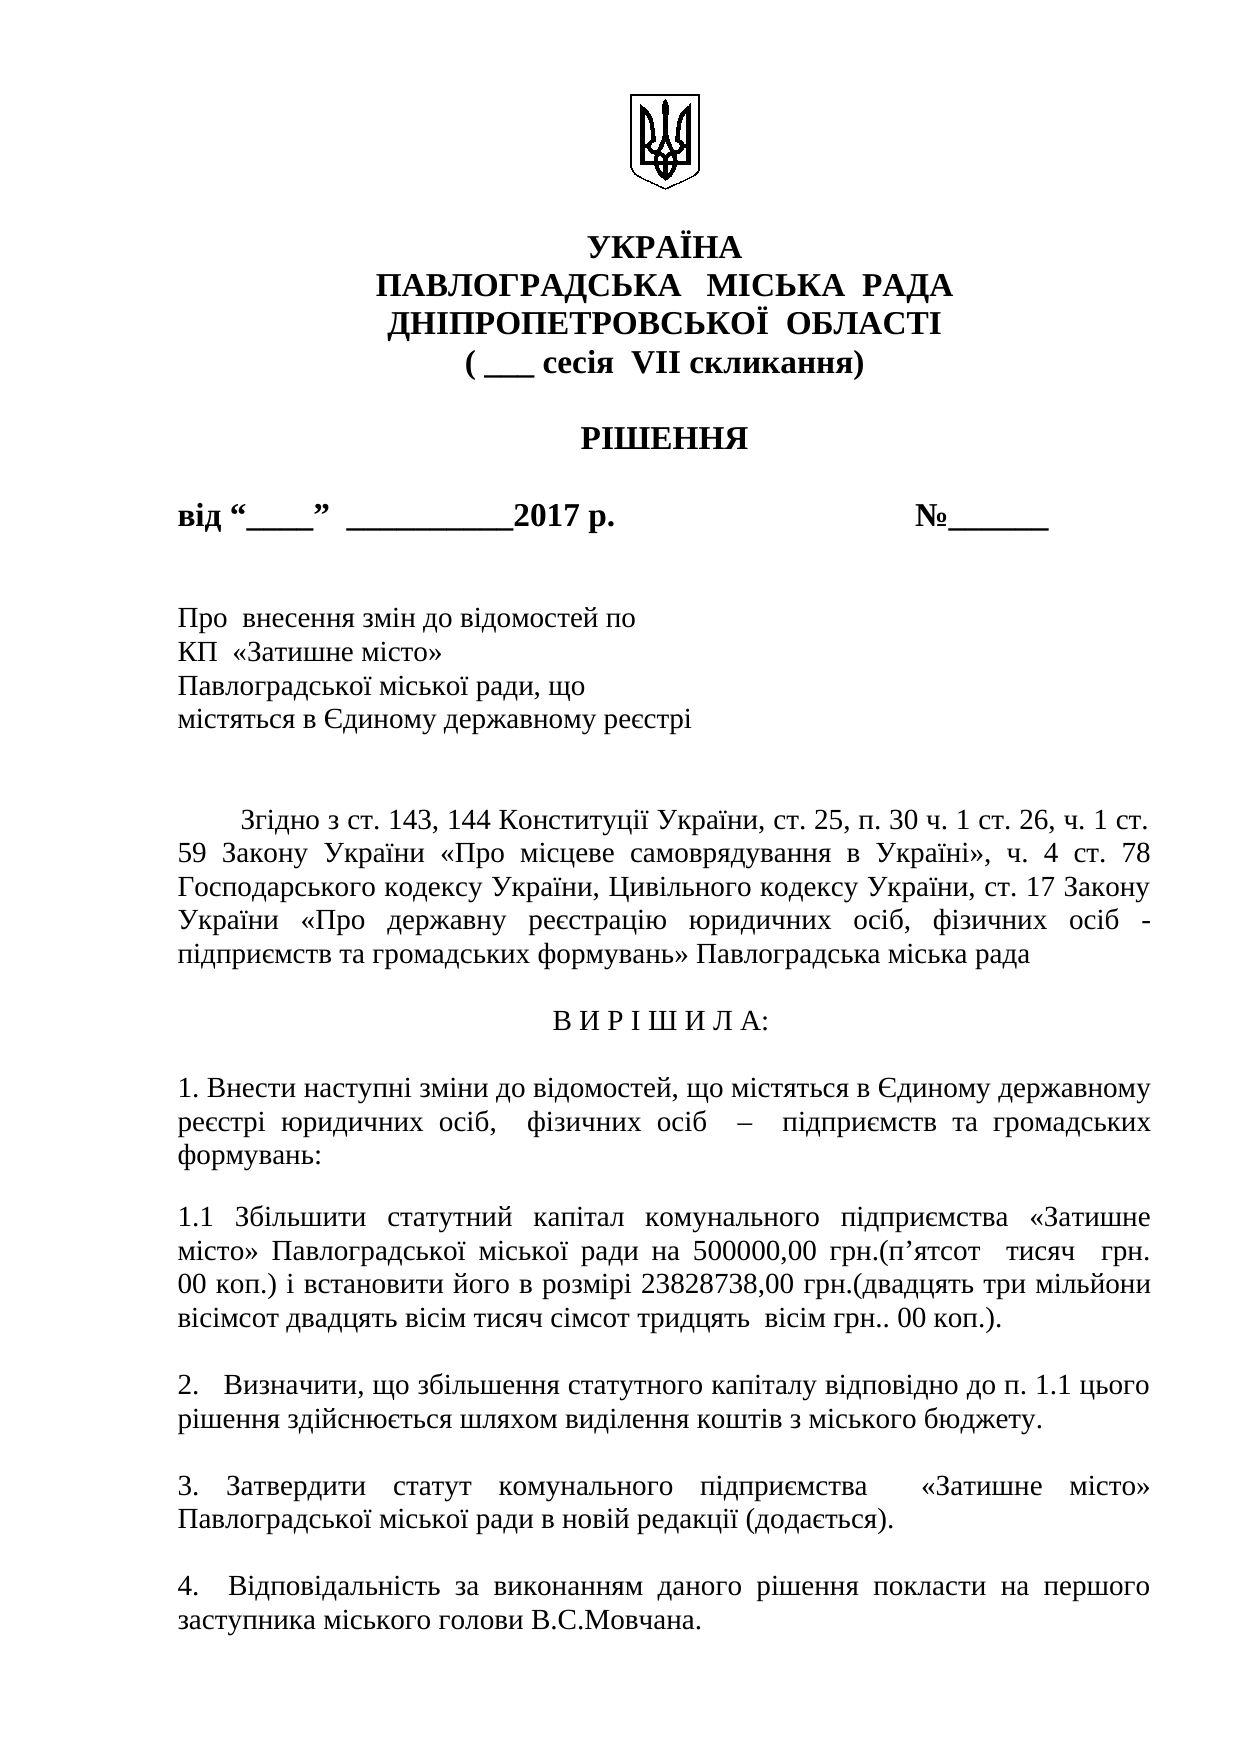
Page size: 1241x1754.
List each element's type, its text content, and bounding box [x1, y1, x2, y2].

subtitle КП «Затишне місто» [177, 634, 1152, 668]
text 1. Внести наступні зміни до відомостей, що містяться в Єдиному державному реєстрі юридичних осіб, фізичних осіб – підприємств та громадських формувань: [177, 1070, 1152, 1171]
text РІШЕННЯ [177, 418, 1152, 457]
text Павлоградської міської ради, що [177, 668, 1152, 701]
text від “____” __________2017 р. №______ [177, 495, 1152, 533]
text В И Р І Ш И Л А: [177, 1003, 1152, 1037]
text УКРАЇНА [177, 227, 1152, 265]
picture [623, 88, 706, 194]
text ПАВЛОГРАДСЬКА МІСЬКА РАДА [177, 265, 1152, 303]
text ( ___ сесія VII скликання) [177, 342, 1152, 380]
subtitle Про внесення змін до відомостей по [177, 601, 1152, 634]
text 4. Відповідальність за виконанням даного рішення покласти на першого заступника міського голови В.С.Мовчана. [177, 1568, 1152, 1636]
text ДНІПРОПЕТРОВСЬКОЇ ОБЛАСТІ [177, 303, 1152, 342]
text 1.1 Збільшити статутний капітал комунального підприємства «Затишне місто» Павлоградської міської ради на 500000,00 грн.(п’ятсот тисяч грн. 00 коп.) і встановити його в розмірі 23828738,00 грн.(двадцять три мільйони вісімсот двадцять вісім тисяч сімсот тридцять вісім грн.. 00 коп.). [177, 1199, 1152, 1334]
text 2. Визначити, що збільшення статутного капіталу відповідно до п. 1.1 цього рішення здійснюється шляхом виділення коштів з міського бюджету. [177, 1367, 1152, 1434]
text 3. Затвердити статут комунального підприємства «Затишне місто» Павлоградської міської ради в новій редакції (додається). [177, 1468, 1152, 1535]
text містяться в Єдиному державному реєстрі [177, 701, 1152, 735]
text Згідно з ст. 143, 144 Конституції України, ст. 25, п. 30 ч. 1 ст. 26, ч. 1 ст. 59 Закону України «Про місцеве самоврядування в Україні», ч. 4 ст. 78 Господарського кодексу України, Цивільного кодексу України, ст. 17 Закону України «Про державну реєстрацію юридичних осіб, фізичних осіб - підприємств та громадських формувань» Павлоградська міська рада [177, 802, 1152, 969]
